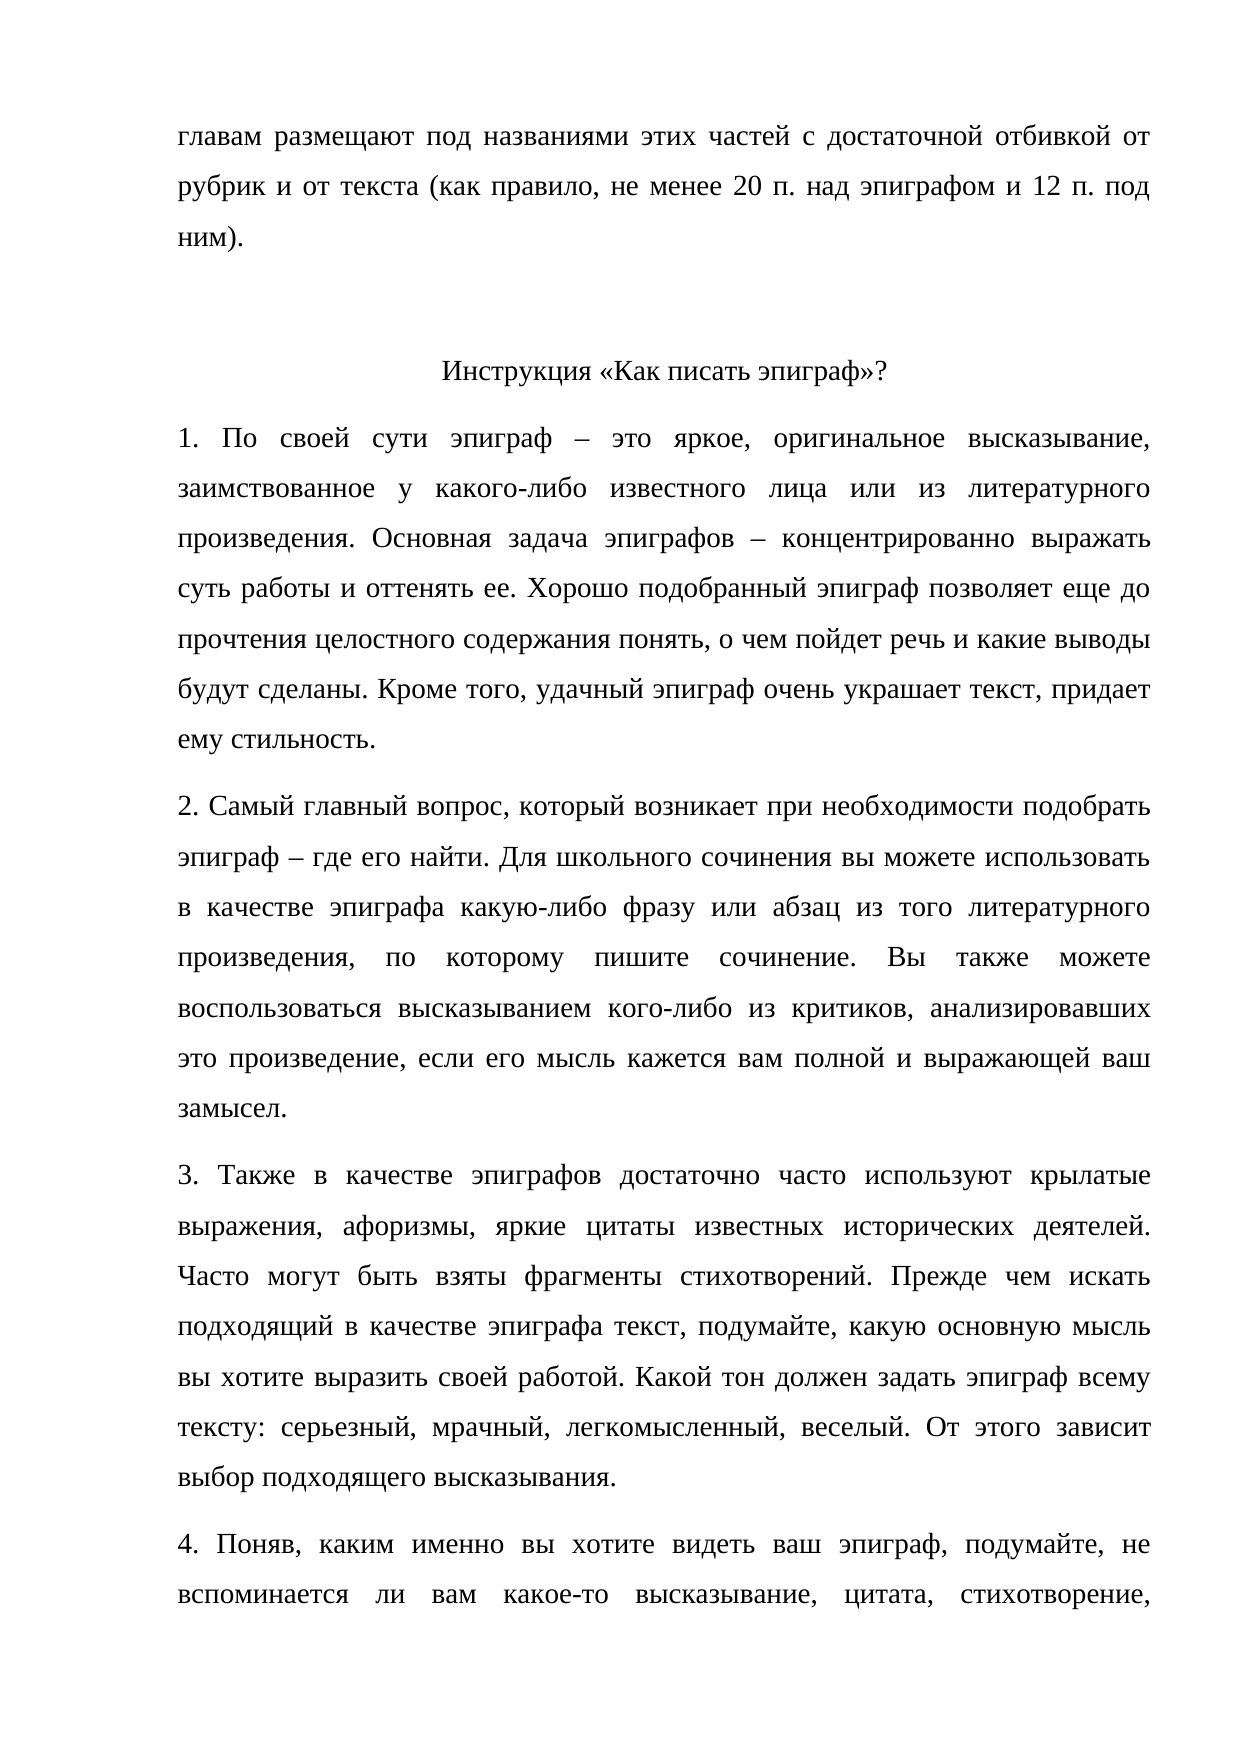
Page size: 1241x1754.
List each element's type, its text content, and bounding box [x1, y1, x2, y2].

text 1. По своей сути эпиграф – это яркое, оригинальное высказывание, заимствованное у какого-либо известного лица или из литературного произведения. Основная задача эпиграфов – концентрированно выражать суть работы и оттенять ее. Хорошо подобранный эпиграф позволяет еще до прочтения целостного содержания понять, о чем пойдет речь и какие выводы будут сделаны. Кроме того, удачный эпиграф очень украшает текст, придает ему стильность. [177, 420, 1152, 755]
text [177, 118, 1152, 252]
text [177, 1526, 1152, 1610]
text 3. Также в качестве эпиграфов достаточно часто используют крылатые выражения, афоризмы, яркие цитаты известных исторических деятелей. Часто могут быть взяты фрагменты стихотворений. Прежде чем искать подходящий в качестве эпиграфа текст, подумайте, какую основную мысль вы хотите выразить своей работой. Какой тон должен задать эпиграф всему тексту: серьезный, мрачный, легкомысленный, веселый. От этого зависит выбор подходящего высказывания. [177, 1157, 1152, 1493]
text 2. Самый главный вопрос, который возникает при необходимости подобрать эпиграф – где его найти. Для школьного сочинения вы можете использовать в качестве эпиграфа какую-либо фразу или абзац из того литературного произведения, по которому пишите сочинение. Вы также можете воспользоваться высказыванием кого-либо из критиков, анализировавших это произведение, если его мысль кажется вам полной и выражающей ваш замысел. [177, 788, 1152, 1124]
text Инструкция «Как писать эпиграф»? [177, 353, 1152, 386]
